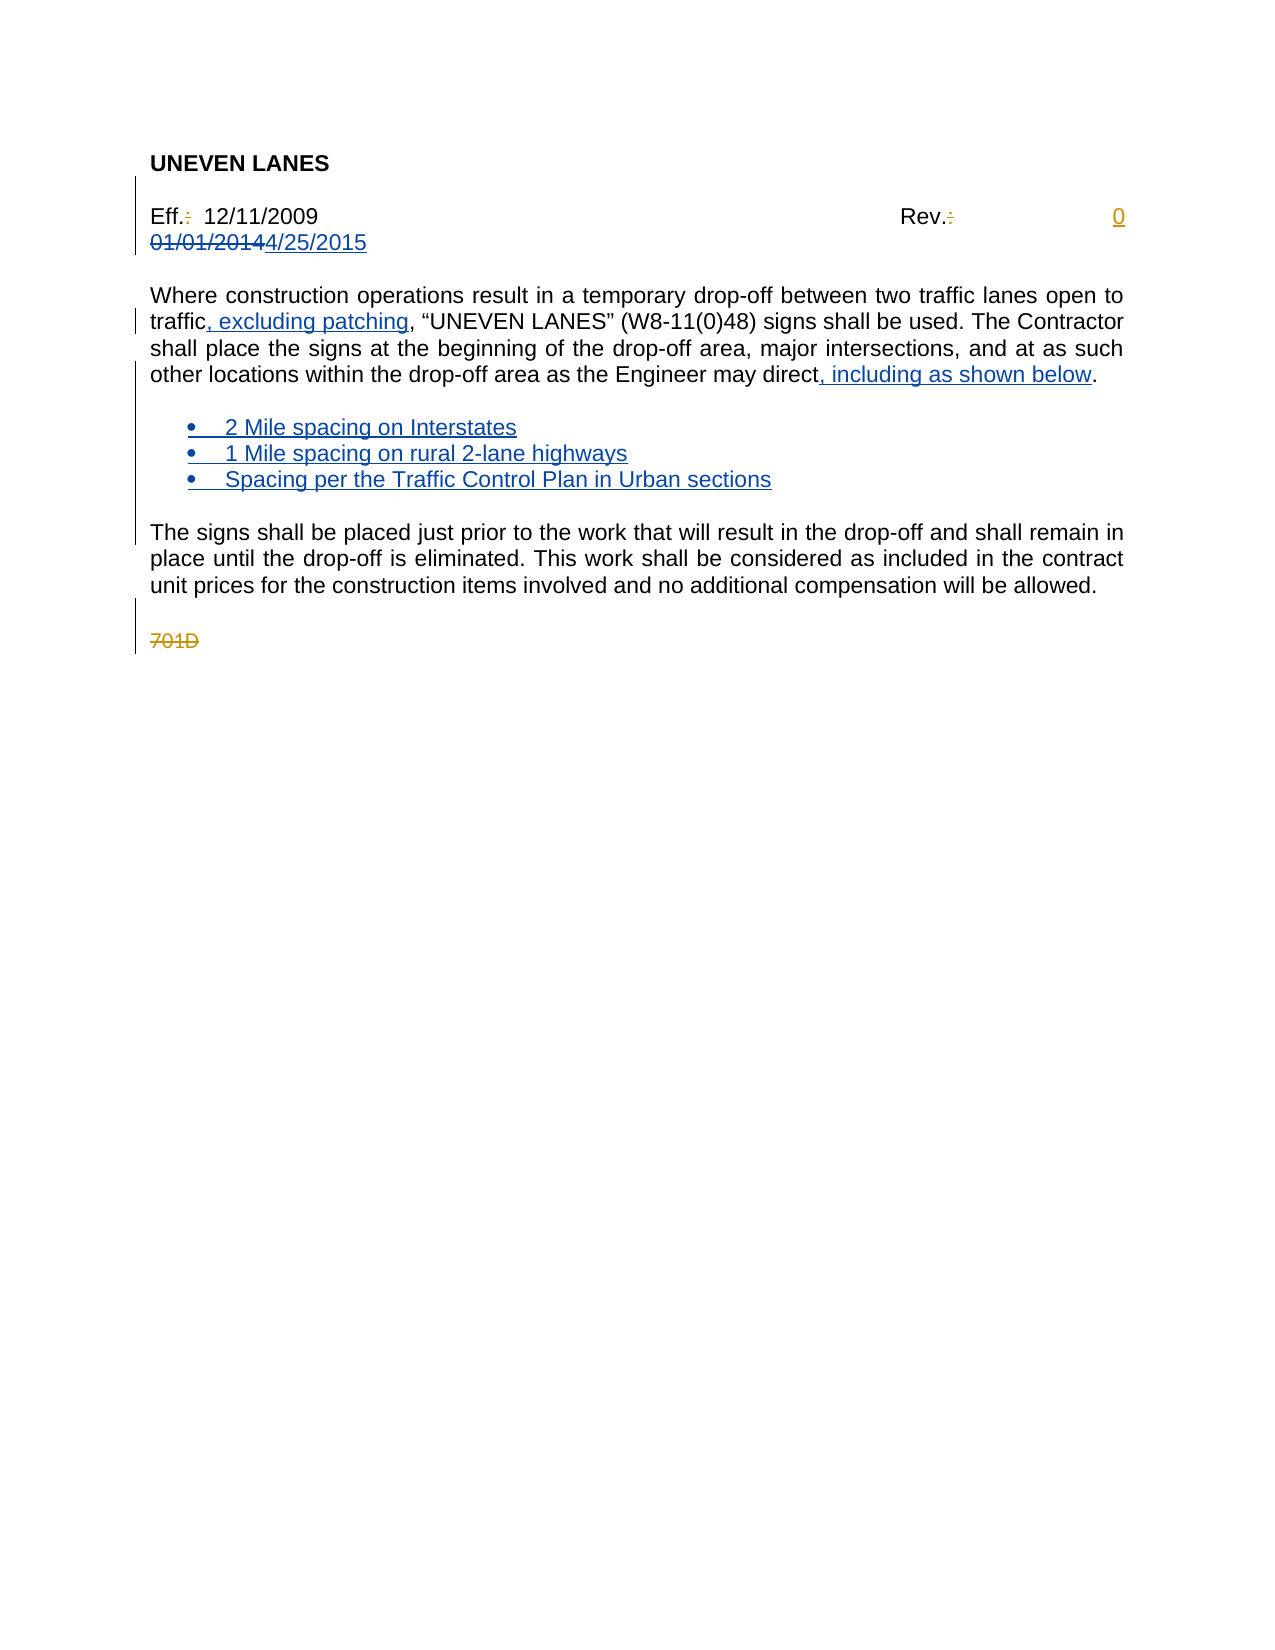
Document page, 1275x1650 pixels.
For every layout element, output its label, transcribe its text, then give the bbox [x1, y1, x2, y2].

text Where construction operations result in a temporary drop-off between two traffic lanes open to traffic, “UNEVEN LANES” (W8-11(0)48) signs shall be used. The Contractor shall place the signs at the beginning of the drop-off area, major intersections, and at as such other locations within the drop-off area as the Engineer may direct. [150, 282, 1125, 387]
text The signs shall be placed just prior to the work that will result in the drop-off and shall remain in place until the drop-off is eliminated. This work shall be considered as included in the contract unit prices for the construction items involved and no additional compensation will be allowed. [150, 519, 1125, 598]
subtitle UNEVEN LANES [150, 150, 1125, 176]
text Eff. 12/11/2009 Rev. [150, 203, 1125, 255]
